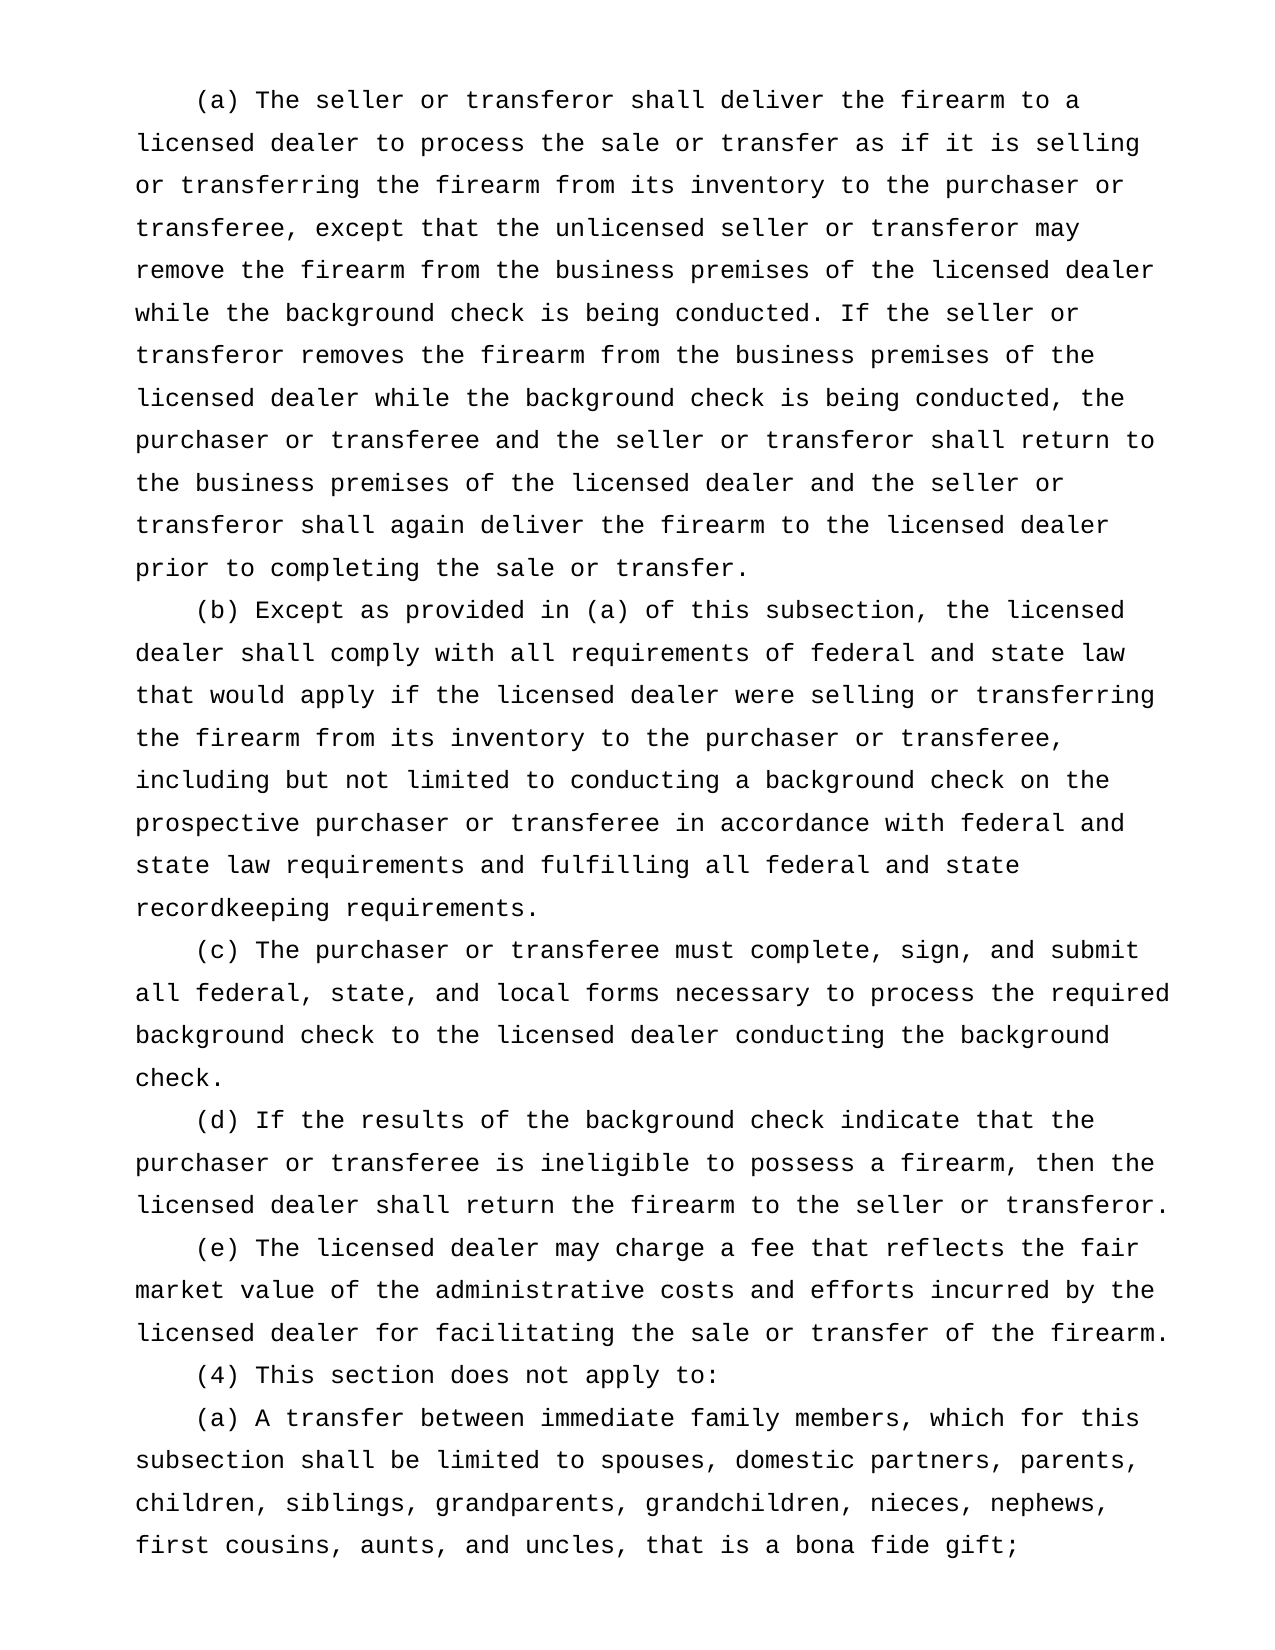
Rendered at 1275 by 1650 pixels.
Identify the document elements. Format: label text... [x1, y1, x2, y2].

text (b) Except as provided in (a) of this subsection, the licensed dealer shall comply with all requirements of federal and state law that would apply if the licensed dealer were selling or transferring the firearm from its inventory to the purchaser or transferee, including but not limited to conducting a background check on the prospective purchaser or transferee in accordance with federal and state law requirements and fulfilling all federal and state recordkeeping requirements. [135, 585, 1170, 925]
text (c) The purchaser or transferee must complete, sign, and submit all federal, state, and local forms necessary to process the required background check to the licensed dealer conducting the background check. [135, 925, 1170, 1095]
text (a) A transfer between immediate family members, which for this subsection shall be limited to spouses, domestic partners, parents, children, siblings, grandparents, grandchildren, nieces, nephews, first cousins, aunts, and uncles, that is a bona fide gift; [135, 1392, 1170, 1562]
text (4) This section does not apply to: [135, 1350, 1170, 1392]
text (a) The seller or transferor shall deliver the firearm to a licensed dealer to process the sale or transfer as if it is selling or transferring the firearm from its inventory to the purchaser or transferee, except that the unlicensed seller or transferor may remove the firearm from the business premises of the licensed dealer while the background check is being conducted. If the seller or transferor removes the firearm from the business premises of the licensed dealer while the background check is being conducted, the purchaser or transferee and the seller or transferor shall return to the business premises of the licensed dealer and the seller or transferor shall again deliver the firearm to the licensed dealer prior to completing the sale or transfer. [135, 75, 1170, 585]
text (e) The licensed dealer may charge a fee that reflects the fair market value of the administrative costs and efforts incurred by the licensed dealer for facilitating the sale or transfer of the firearm. [135, 1222, 1170, 1350]
text (d) If the results of the background check indicate that the purchaser or transferee is ineligible to possess a firearm, then the licensed dealer shall return the firearm to the seller or transferor. [135, 1095, 1170, 1222]
